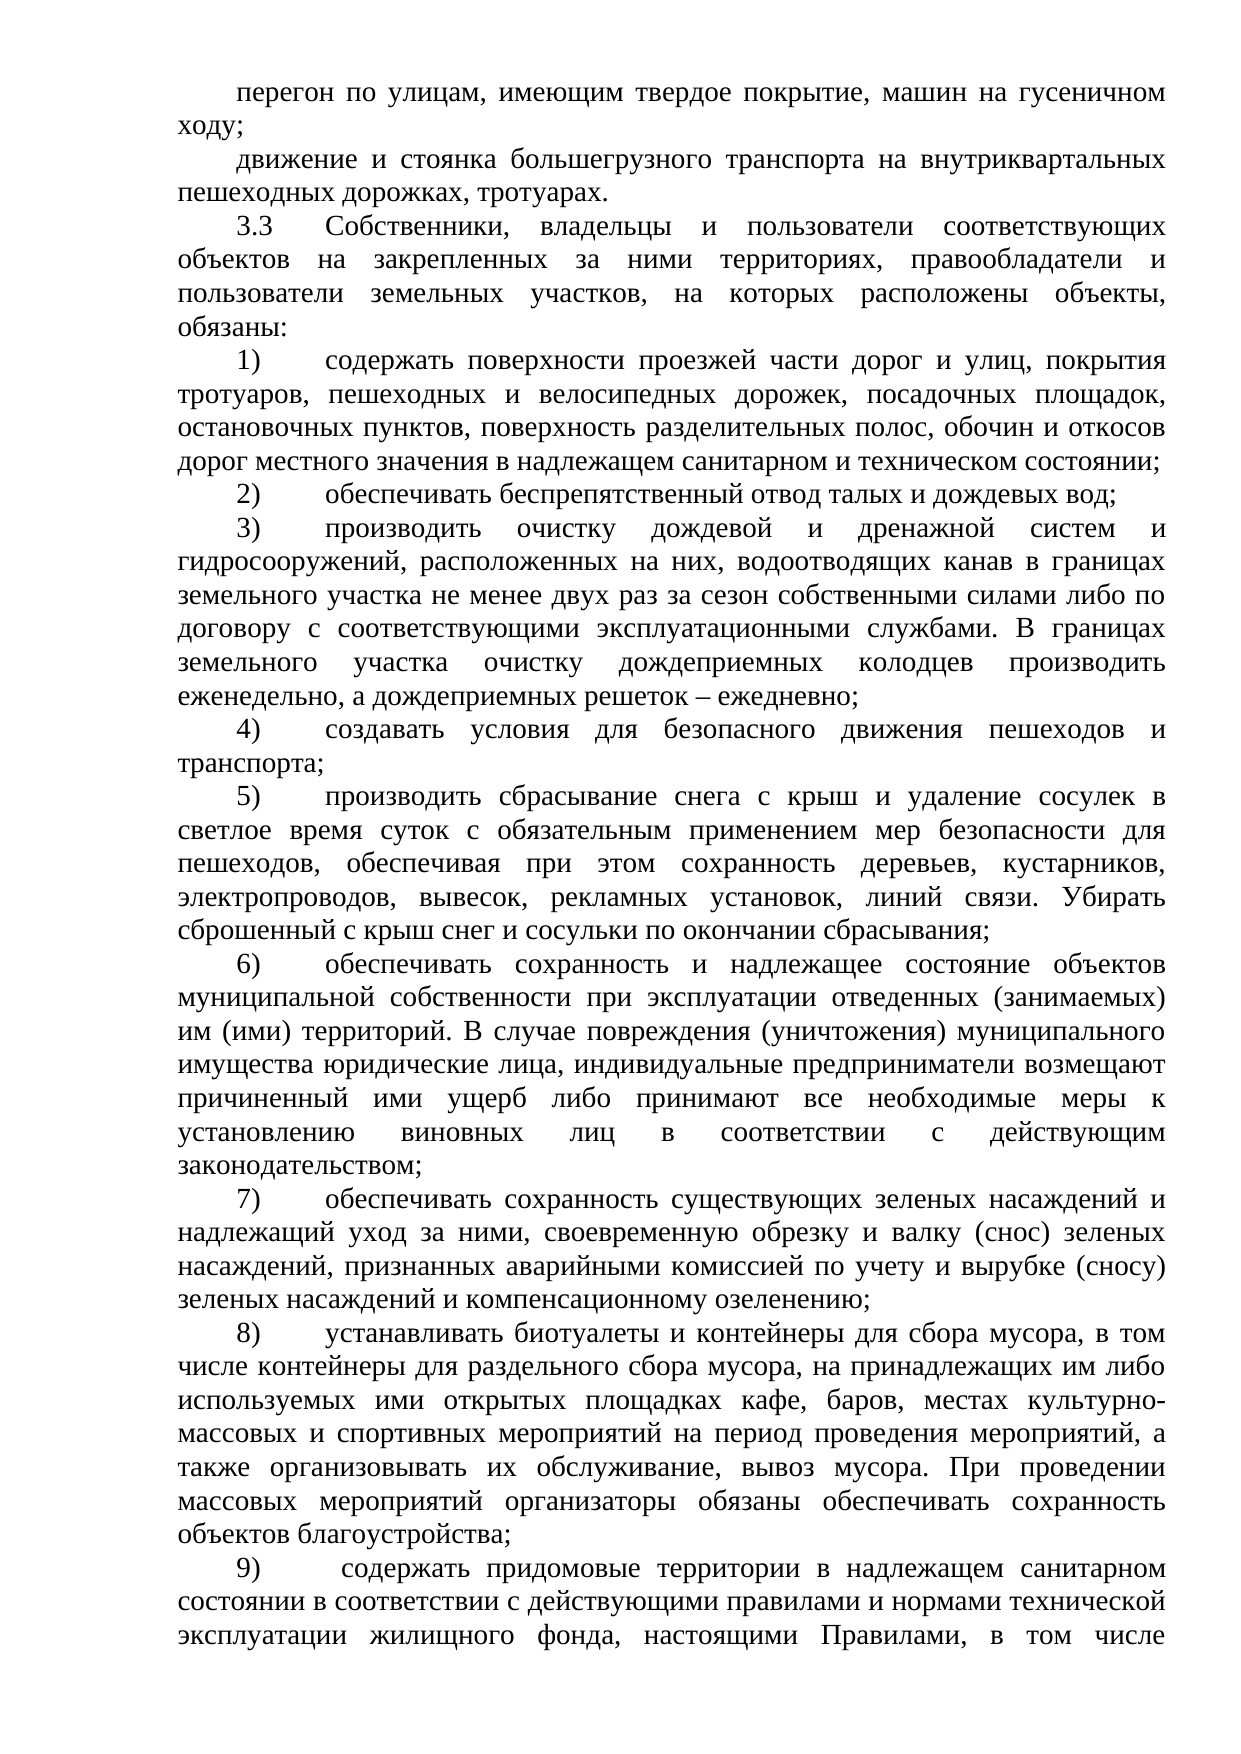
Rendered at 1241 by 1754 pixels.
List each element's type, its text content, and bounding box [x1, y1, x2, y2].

list обеспечивать сохранность и надлежащее состояние объектов муниципальной собственности при эксплуатации отведенных (занимаемых) им (ими) территорий. В случае повреждения (уничтожения) муниципального имущества юридические лица, индивидуальные предприниматели возмещают причиненный ими ущерб либо принимают все необходимые меры к установлению виновных лиц в соответствии с действующим законодательством; [177, 946, 1167, 1181]
list производить сбрасывание снега с крыш и удаление сосулек в светлое время суток с обязательным применением мер безопасности для пешеходов, обеспечивая при этом сохранность деревьев, кустарников, электропроводов, вывесок, рекламных установок, линий связи. Убирать сброшенный с крыш снег и сосульки по окончании сбрасывания; [177, 778, 1167, 946]
list обеспечивать беспрепятственный отвод талых и дождевых вод; [177, 476, 1167, 510]
list движение и стоянка большегрузного транспорта на внутриквартальных пешеходных дорожках, тротуарах. [177, 141, 1167, 208]
list Собственники, владельцы и пользователи соответствующих объектов на закрепленных за ними территориях, правообладатели и пользователи земельных участков, на которых расположены объекты, обязаны: [177, 208, 1167, 342]
list перегон по улицам, имеющим твердое покрытие, машин на гусеничном ходу; [177, 74, 1167, 141]
list обеспечивать сохранность существующих зеленых насаждений и надлежащий уход за ними, своевременную обрезку и валку (снос) зеленых насаждений, признанных аварийными комиссией по учету и вырубке (сносу) зеленых насаждений и компенсационному озеленению; [177, 1181, 1167, 1315]
list производить очистку дождевой и дренажной систем и гидросооружений, расположенных на них, водоотводящих канав в границах земельного участка не менее двух раз за сезон собственными силами либо по договору с соответствующими эксплуатационными службами. В границах земельного участка очистку дождеприемных колодцев производить еженедельно, а дождеприемных решеток – ежедневно; [177, 510, 1167, 711]
list создавать условия для безопасного движения пешеходов и транспорта; [177, 711, 1167, 778]
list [177, 1550, 1167, 1650]
list содержать поверхности проезжей части дорог и улиц, покрытия тротуаров, пешеходных и велосипедных дорожек, посадочных площадок, остановочных пунктов, поверхность разделительных полос, обочин и откосов дорог местного значения в надлежащем санитарном и техническом состоянии; [177, 342, 1167, 476]
list устанавливать биотуалеты и контейнеры для сбора мусора, в том числе контейнеры для раздельного сбора мусора, на принадлежащих им либо используемых ими открытых площадках кафе, баров, местах культурно-массовых и спортивных мероприятий на период проведения мероприятий, а также организовывать их обслуживание, вывоз мусора. При проведении массовых мероприятий организаторы обязаны обеспечивать сохранность объектов благоустройства; [177, 1315, 1167, 1550]
